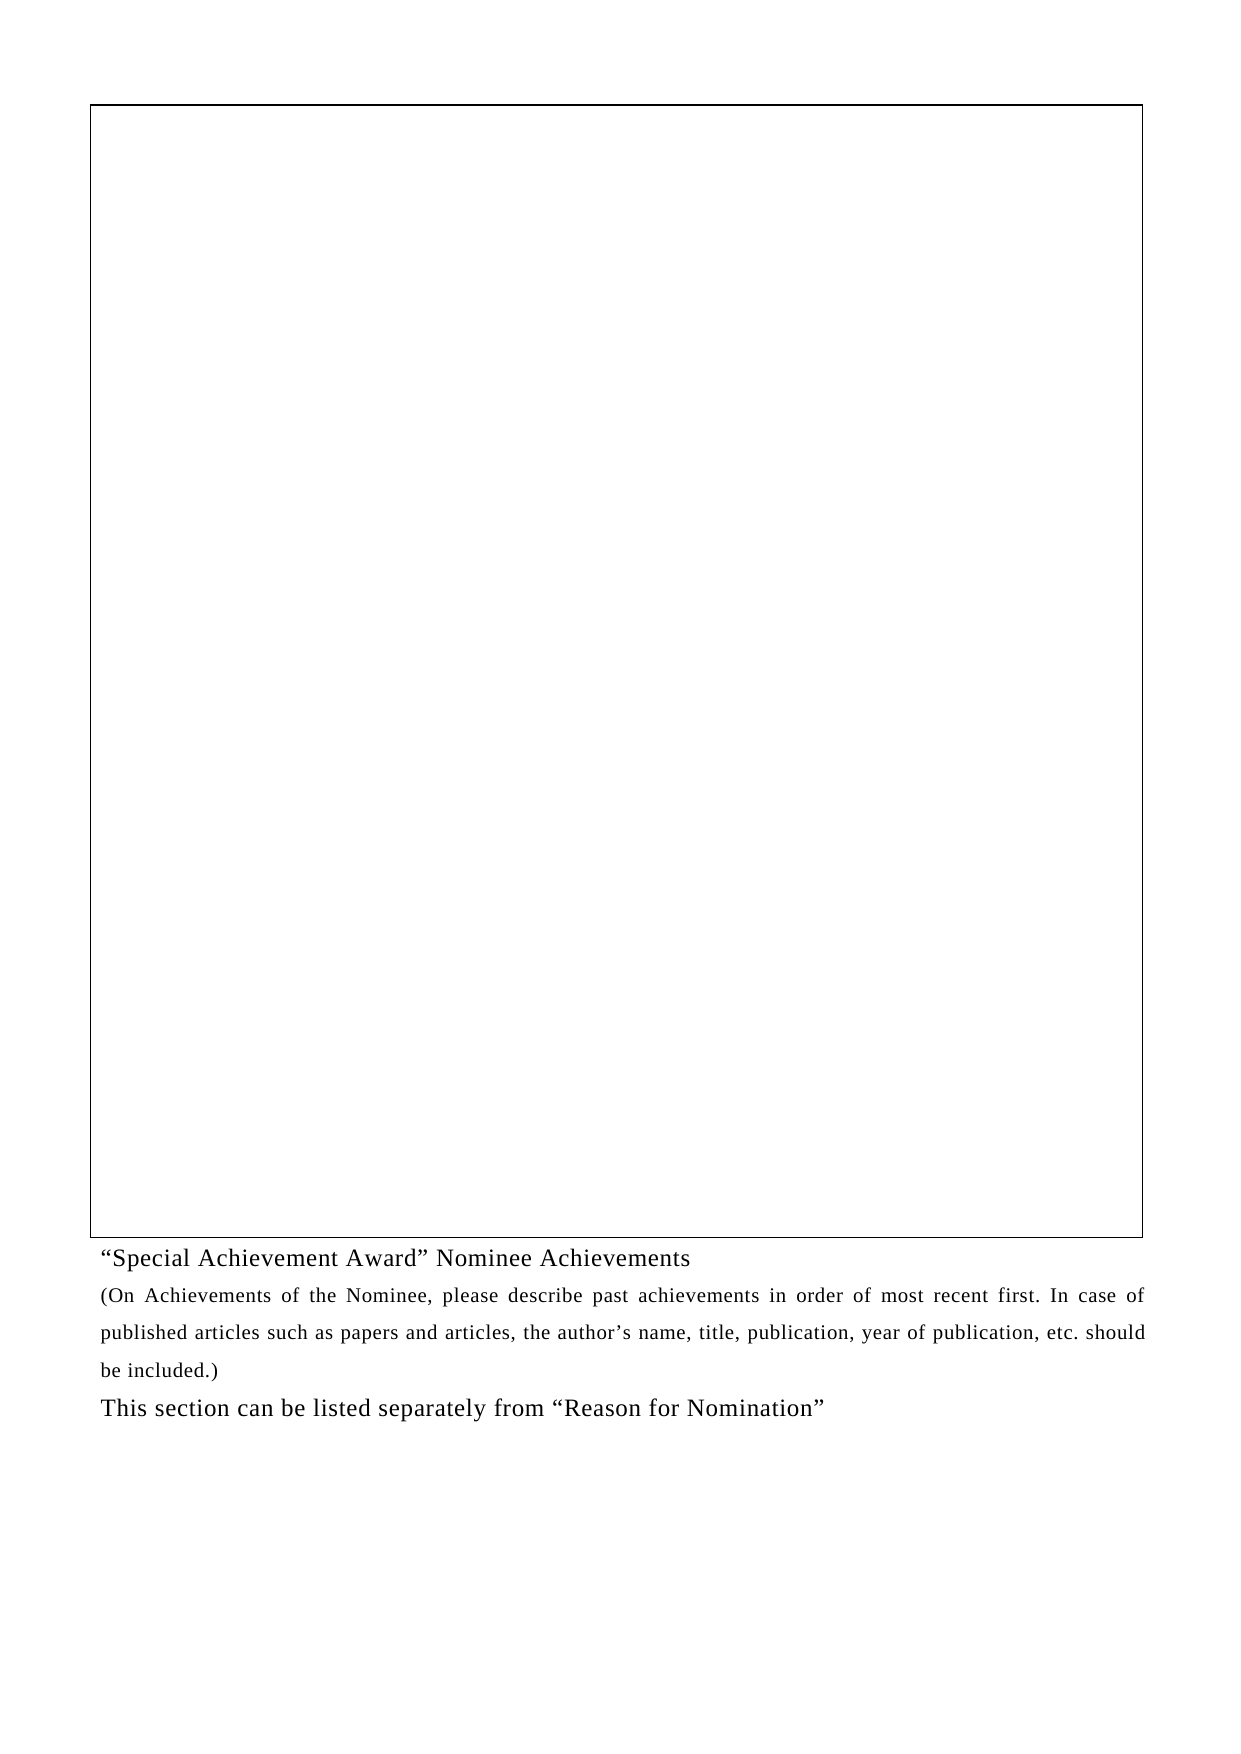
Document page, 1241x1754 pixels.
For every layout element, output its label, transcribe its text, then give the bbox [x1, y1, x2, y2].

text This section can be listed separately from “Reason for Nomination” [100, 1389, 1147, 1427]
text (On Achievements of the Nominee, please describe past achievements in order of most recent first. In case of published articles such as papers and articles, the author’s name, title, publication, year of publication, etc. should be included.) [100, 1276, 1147, 1389]
table_header [91, 106, 1142, 1237]
text “Special Achievement Award” Nominee Achievements [100, 1238, 1147, 1276]
